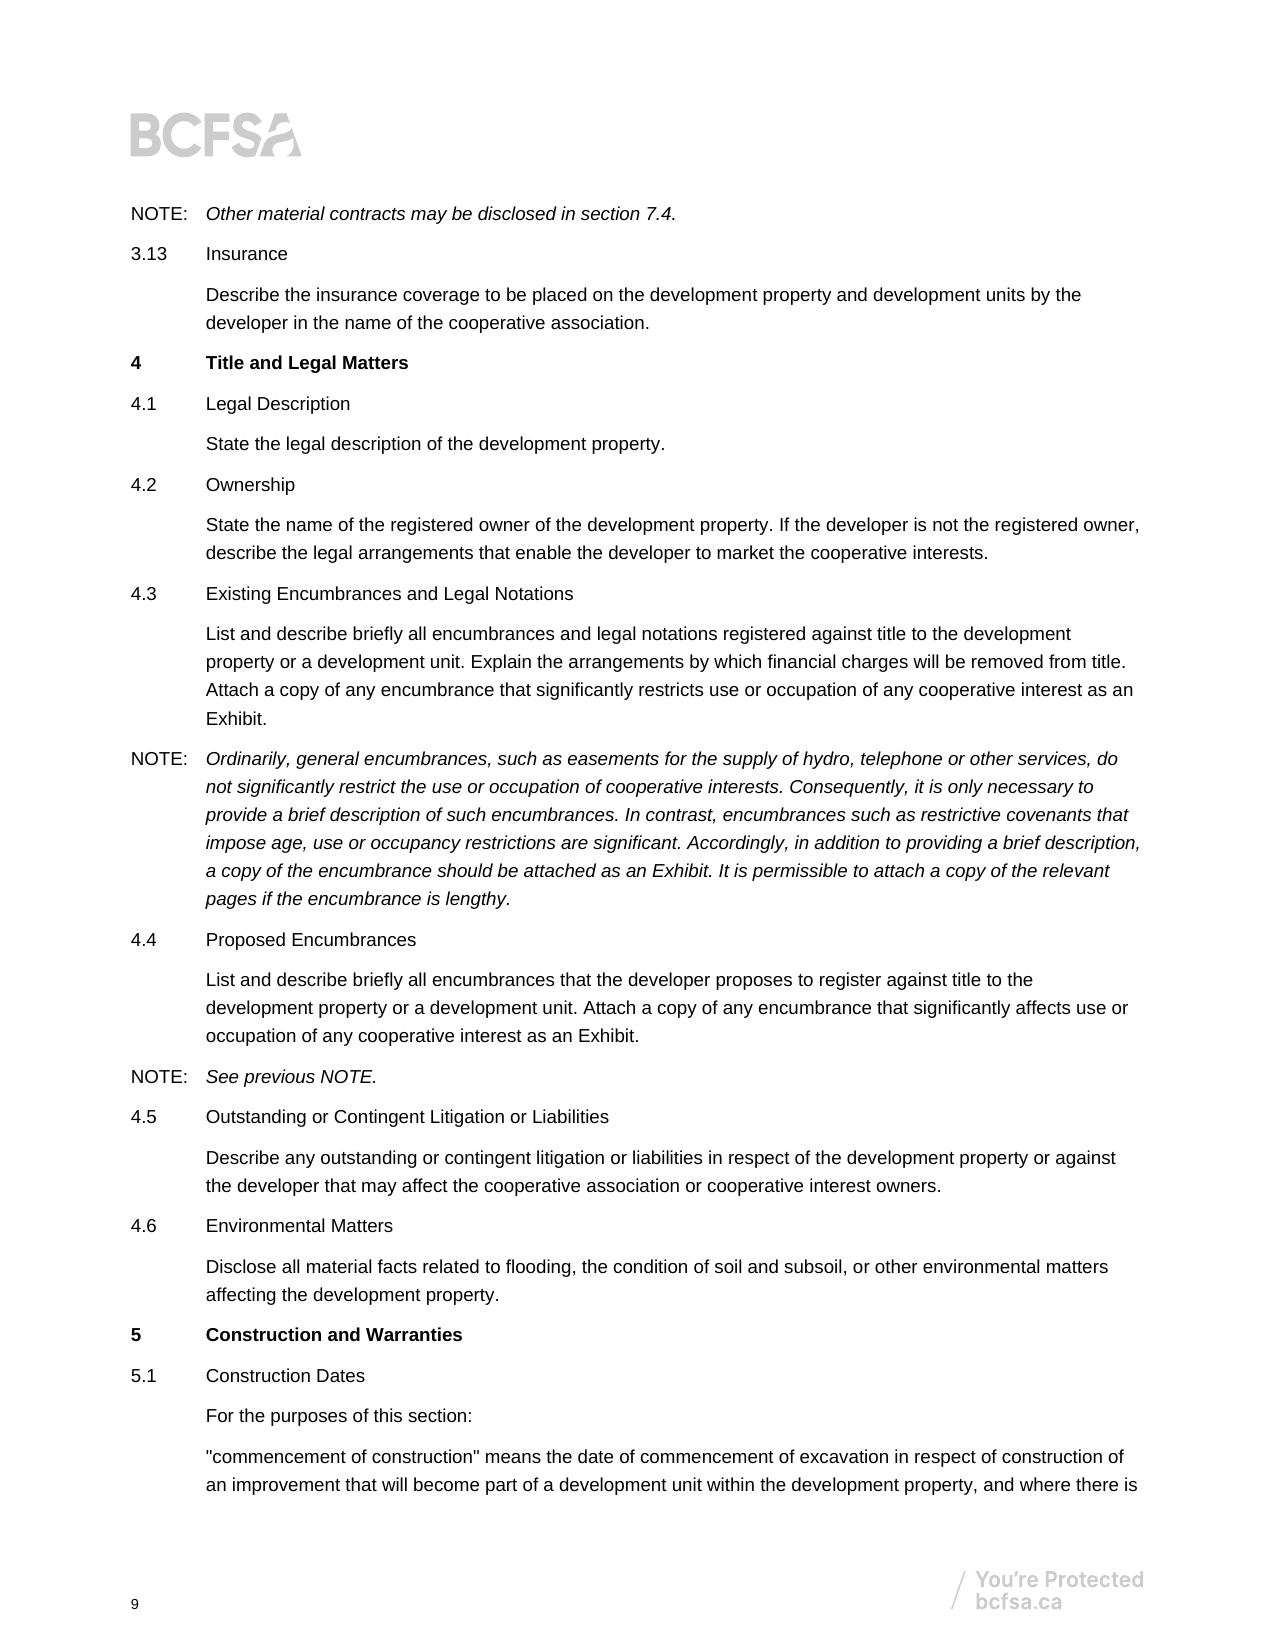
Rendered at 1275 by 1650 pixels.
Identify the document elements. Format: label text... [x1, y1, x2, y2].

list Title and Legal Matters [131, 352, 1144, 374]
list Ordinarily, general encumbrances, such as easements for the supply of hydro, telephone or other services, do not significantly restrict the use or occupation of cooperative interests. Consequently, it is only necessary to provide a brief description of such encumbrances. In contrast, encumbrances such as restrictive covenants that impose age, use or occupancy restrictions are significant. Accordingly, in addition to providing a brief description, a copy of the encumbrance should be attached as an Exhibit. It is permissible to attach a copy of the relevant pages if the encumbrance is lengthy. [131, 748, 1144, 909]
list Construction Dates [131, 1365, 1144, 1386]
list Ownership [131, 474, 1144, 495]
text For the purposes of this section: [206, 1405, 1144, 1427]
text State the name of the registered owner of the development property. If the developer is not the registered owner, describe the legal arrangements that enable the developer to market the cooperative interests. [206, 514, 1144, 564]
text State the legal description of the development property. [206, 433, 1144, 455]
list Construction and Warranties [131, 1324, 1144, 1346]
list Legal Description [131, 393, 1144, 414]
text List and describe briefly all encumbrances that the developer proposes to register against title to the development property or a development unit. Attach a copy of any encumbrance that significantly affects use or occupation of any cooperative interest as an Exhibit. [206, 969, 1144, 1047]
text Describe the insurance coverage to be placed on the development property and development units by the developer in the name of the cooperative association. [206, 283, 1144, 333]
text List and describe briefly all encumbrances and legal notations registered against title to the development property or a development unit. Explain the arrangements by which financial charges will be removed from title. Attach a copy of any encumbrance that significantly restricts use or occupation of any cooperative interest as an Exhibit. [206, 623, 1144, 729]
text Disclose all material facts related to flooding, the condition of soil and subsoil, or other environmental matters affecting the development property. [206, 1256, 1144, 1305]
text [206, 1446, 1144, 1495]
list Environmental Matters [131, 1215, 1144, 1237]
list Other material contracts may be disclosed in section 7.4. [131, 202, 1144, 224]
text Describe any outstanding or contingent litigation or liabilities in respect of the development property or against the developer that may affect the cooperative association or cooperative interest owners. [206, 1147, 1144, 1196]
list Insurance [131, 243, 1144, 264]
list Existing Encumbrances and Legal Notations [131, 583, 1144, 604]
list See previous NOTE. [131, 1066, 1144, 1087]
list Outstanding or Contingent Litigation or Liabilities [131, 1106, 1144, 1128]
list Proposed Encumbrances [131, 928, 1144, 950]
